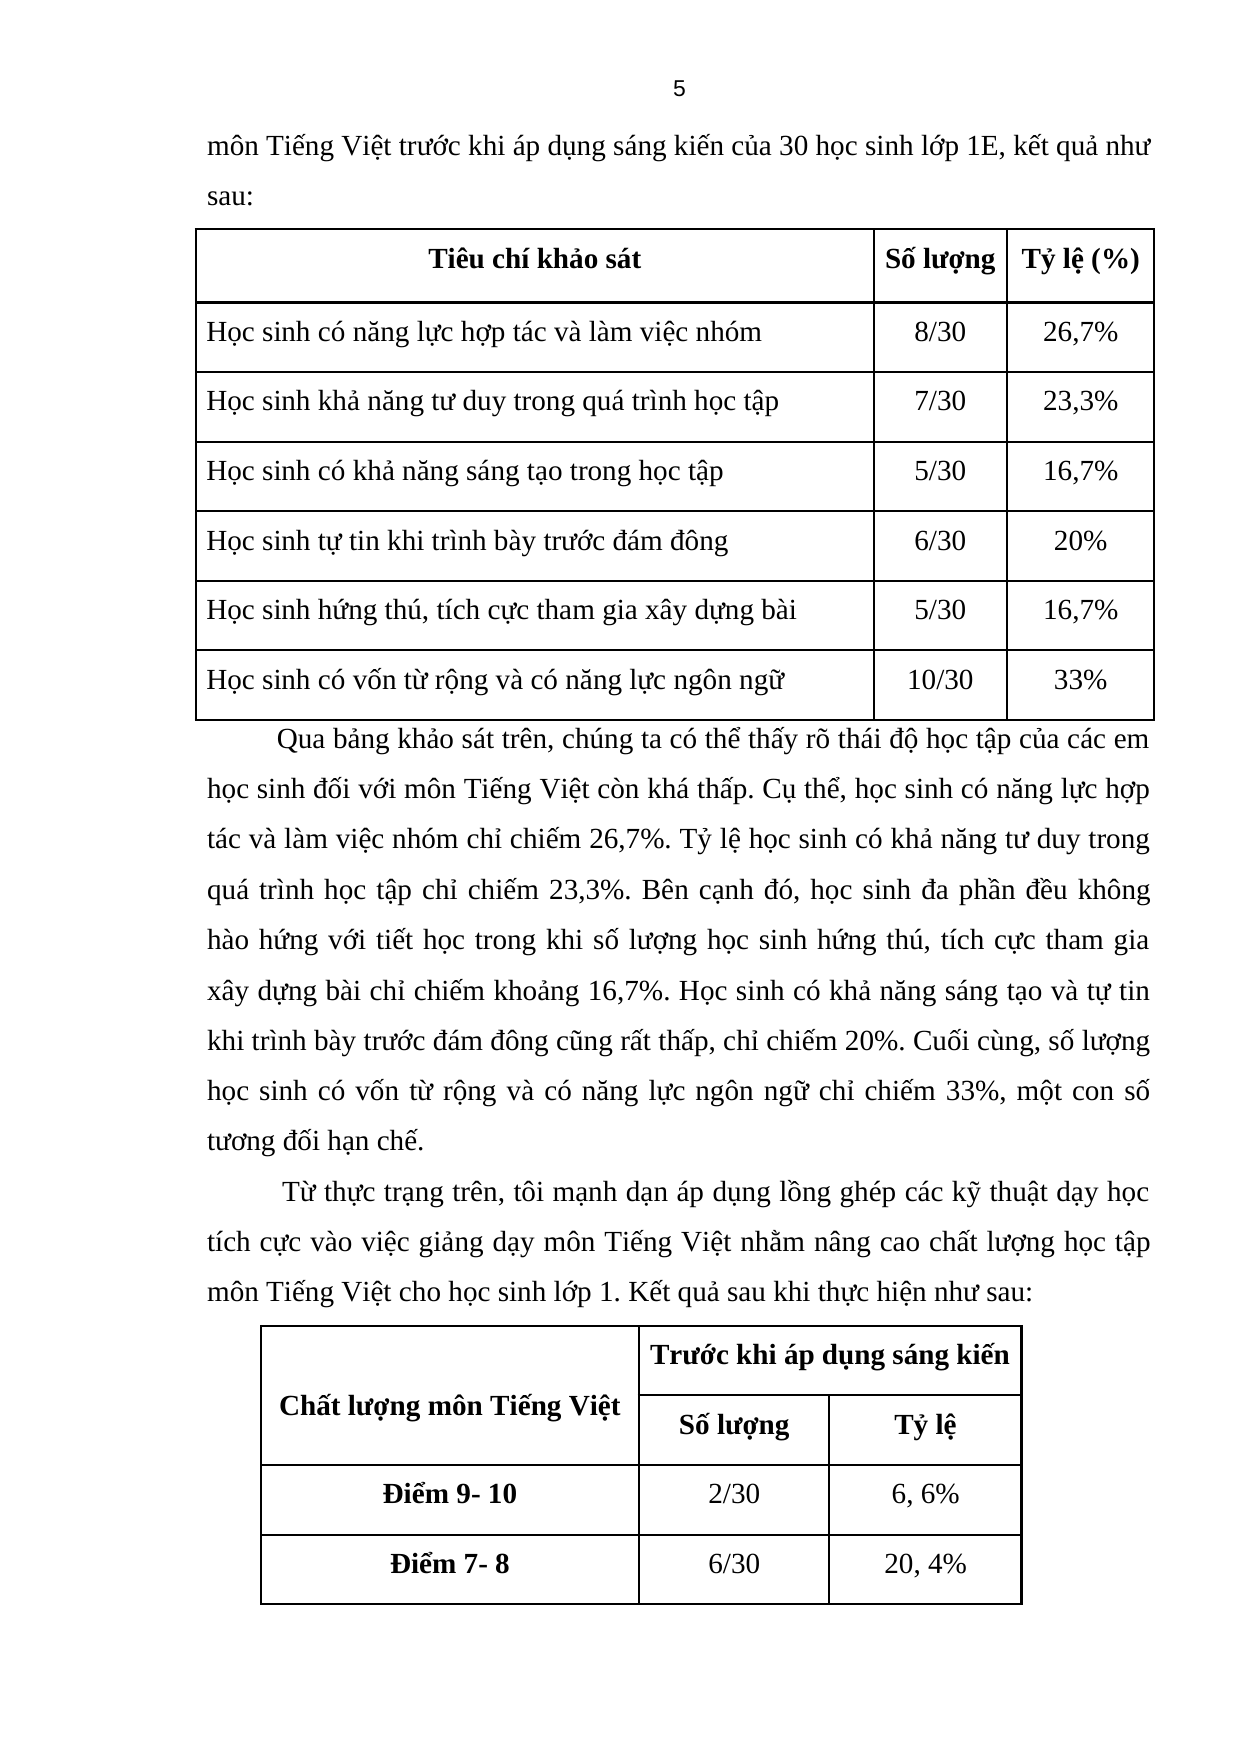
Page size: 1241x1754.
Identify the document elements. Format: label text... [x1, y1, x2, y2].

table_cell 6/30 [640, 1536, 828, 1603]
table_cell 10/30 [875, 651, 1006, 719]
table_cell Học sinh khả năng tư duy trong quá trình học tập [197, 373, 873, 441]
table_cell 5/30 [875, 582, 1006, 649]
table_header Tỷ lệ (%) [1008, 230, 1153, 301]
table_cell Số lượng [640, 1396, 828, 1464]
table_cell Học sinh tự tin khi trình bày trước đám đông [197, 512, 873, 580]
table_cell 2/30 [640, 1466, 828, 1533]
table_cell 8/30 [875, 304, 1006, 371]
table_cell Học sinh có vốn từ rộng và có năng lực ngôn ngữ [197, 651, 873, 719]
table_cell 33% [1008, 651, 1153, 719]
table_cell 6, 6% [830, 1466, 1020, 1533]
table_header Số lượng [875, 230, 1006, 301]
text Qua bảng khảo sát trên, chúng ta có thể thấy rõ thái độ học tập của các em học sinh đối với môn Tiếng Việt còn khá thấp. Cụ thể, học sinh có năng lực hợp tác và làm việc nhóm chỉ chiếm 26,7%. Tỷ lệ học sinh có khả năng tư duy trong quá trình học tập chỉ chiếm 23,3%. Bên cạnh đó, học sinh đa phần đều không hào hứng với tiết học trong khi số lượng học sinh hứng thú, tích cực tham gia xây dựng bài chỉ chiếm khoảng 16,7%. Học sinh có khả năng sáng tạo và tự tin khi trình bày trước đám đông cũng rất thấp, chỉ chiếm 20%. Cuối cùng, số lượng học sinh có vốn từ rộng và có năng lực ngôn ngữ chỉ chiếm 33%, một con số tương đối hạn chế. [207, 721, 1152, 1157]
table_cell 23,3% [1008, 373, 1153, 441]
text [207, 128, 1152, 212]
table_cell Học sinh hứng thú, tích cực tham gia xây dựng bài [197, 582, 873, 649]
table_cell 7/30 [875, 373, 1006, 441]
table_cell 6/30 [875, 512, 1006, 580]
table_header Tiêu chí khảo sát [197, 230, 873, 301]
table_cell Điểm 9- 10 [262, 1466, 638, 1533]
table_header Trước khi áp dụng sáng kiến [640, 1327, 1020, 1394]
table_cell Tỷ lệ [830, 1396, 1020, 1464]
table_cell Điểm 7- 8 [262, 1536, 638, 1603]
table_cell 20% [1008, 512, 1153, 580]
text Từ thực trạng trên, tôi mạnh dạn áp dụng lồng ghép các kỹ thuật dạy học tích cực vào việc giảng dạy môn Tiếng Việt nhằm nâng cao chất lượng học tập môn Tiếng Việt cho học sinh lớp 1. Kết quả sau khi thực hiện như sau: [207, 1174, 1152, 1308]
table_cell 26,7% [1008, 304, 1153, 371]
table_cell Học sinh có năng lực hợp tác và làm việc nhóm [197, 304, 873, 371]
table_header Chất lượng môn Tiếng Việt [262, 1327, 638, 1464]
table_cell 16,7% [1008, 443, 1153, 510]
table_cell 16,7% [1008, 582, 1153, 649]
table_cell 5/30 [875, 443, 1006, 510]
table_cell Học sinh có khả năng sáng tạo trong học tập [197, 443, 873, 510]
table_cell 20, 4% [830, 1536, 1020, 1603]
